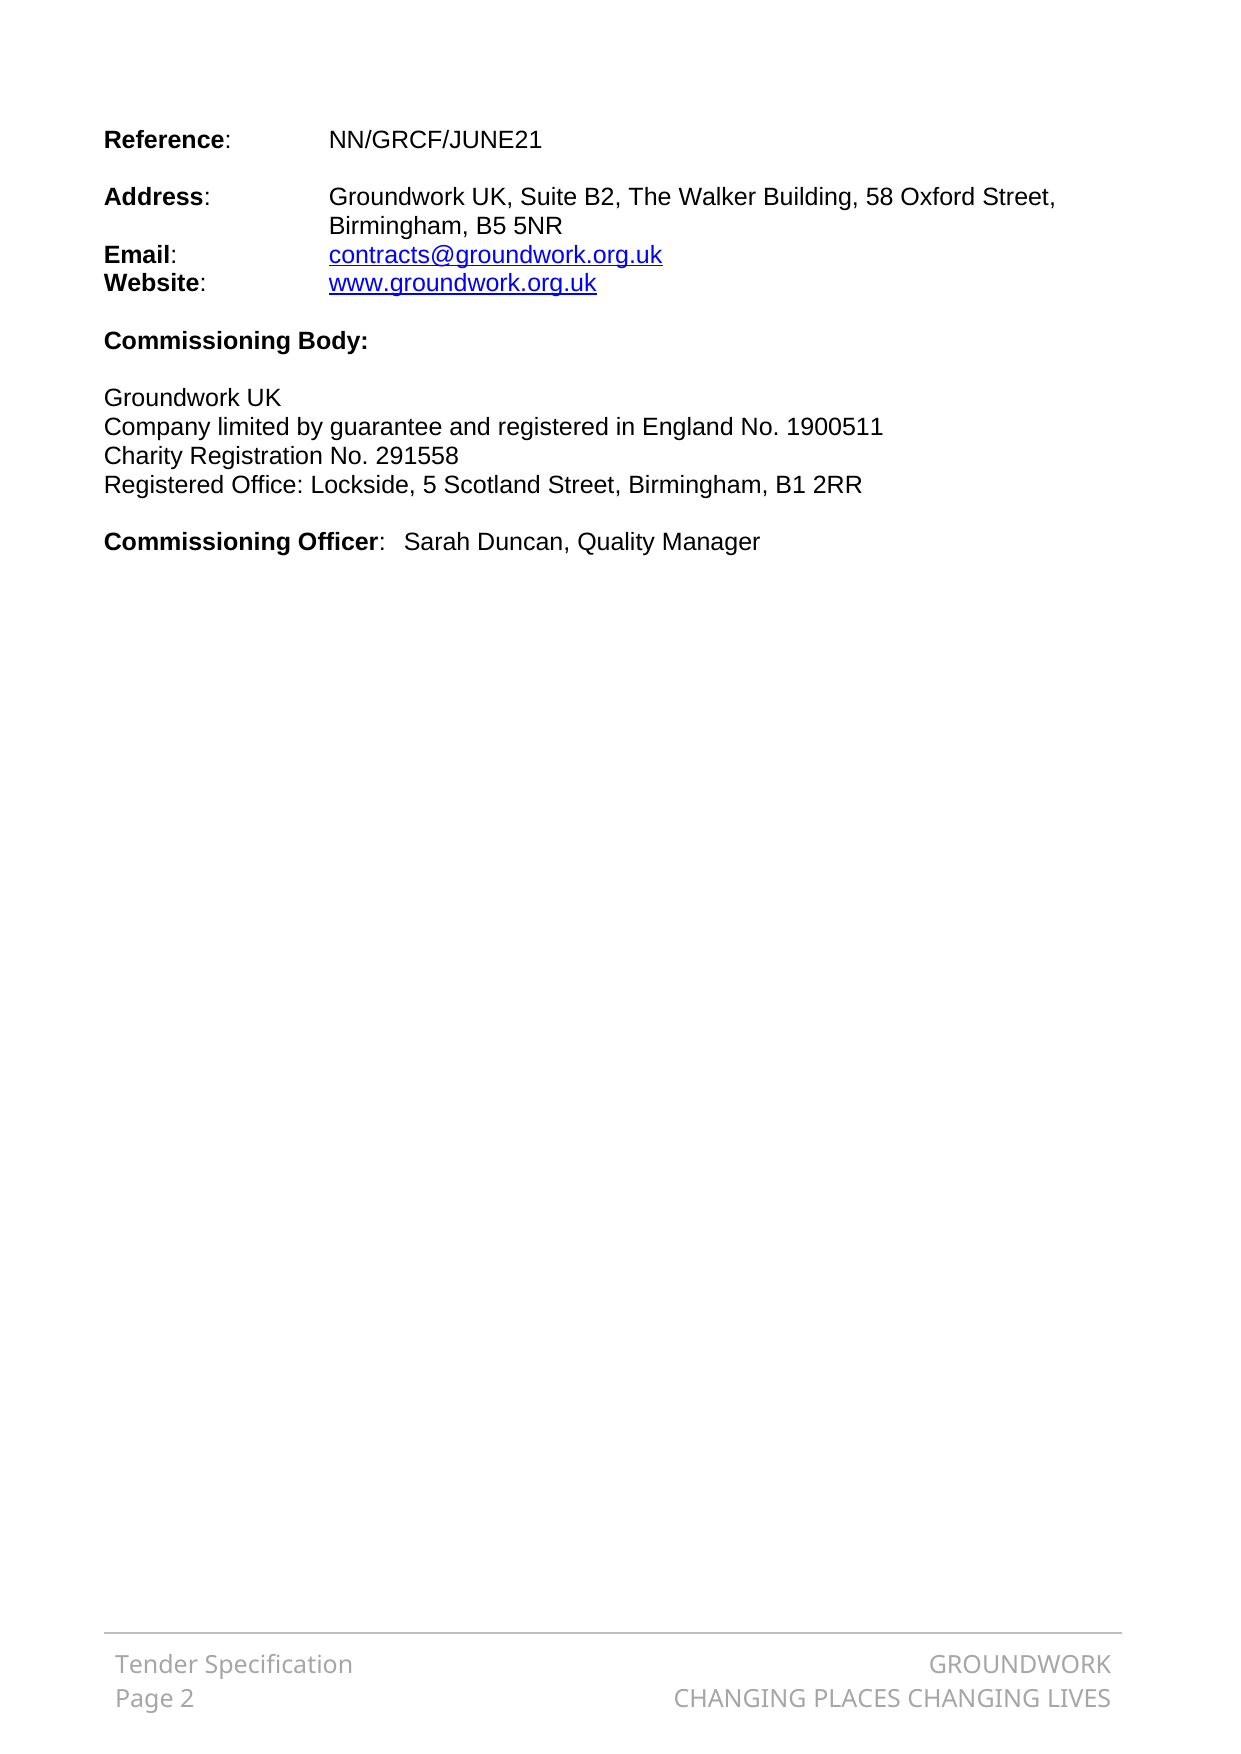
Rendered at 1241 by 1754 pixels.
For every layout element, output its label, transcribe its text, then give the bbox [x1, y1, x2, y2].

text Commissioning Body: [103, 326, 1122, 354]
text Company limited by guarantee and registered in England No. 1900511 [103, 412, 1122, 441]
text Registered Office: Lockside, 5 Scotland Street, Birmingham, B1 2RR [103, 469, 1122, 498]
text Reference: NN/GRCF/JUNE21 [103, 124, 1122, 153]
text Charity Registration No. 291558 [103, 441, 1122, 469]
text Commissioning Officer: Sarah Duncan, Quality Manager [103, 527, 1122, 556]
text Email: contracts@groundwork.org.uk [103, 239, 1122, 268]
text Groundwork UK [103, 383, 1122, 412]
text Address: Groundwork UK, Suite B2, The Walker Building, 58 Oxford Street, Birmingham, B5 5NR [103, 182, 1122, 239]
text Website: www.groundwork.org.uk [103, 268, 1122, 297]
